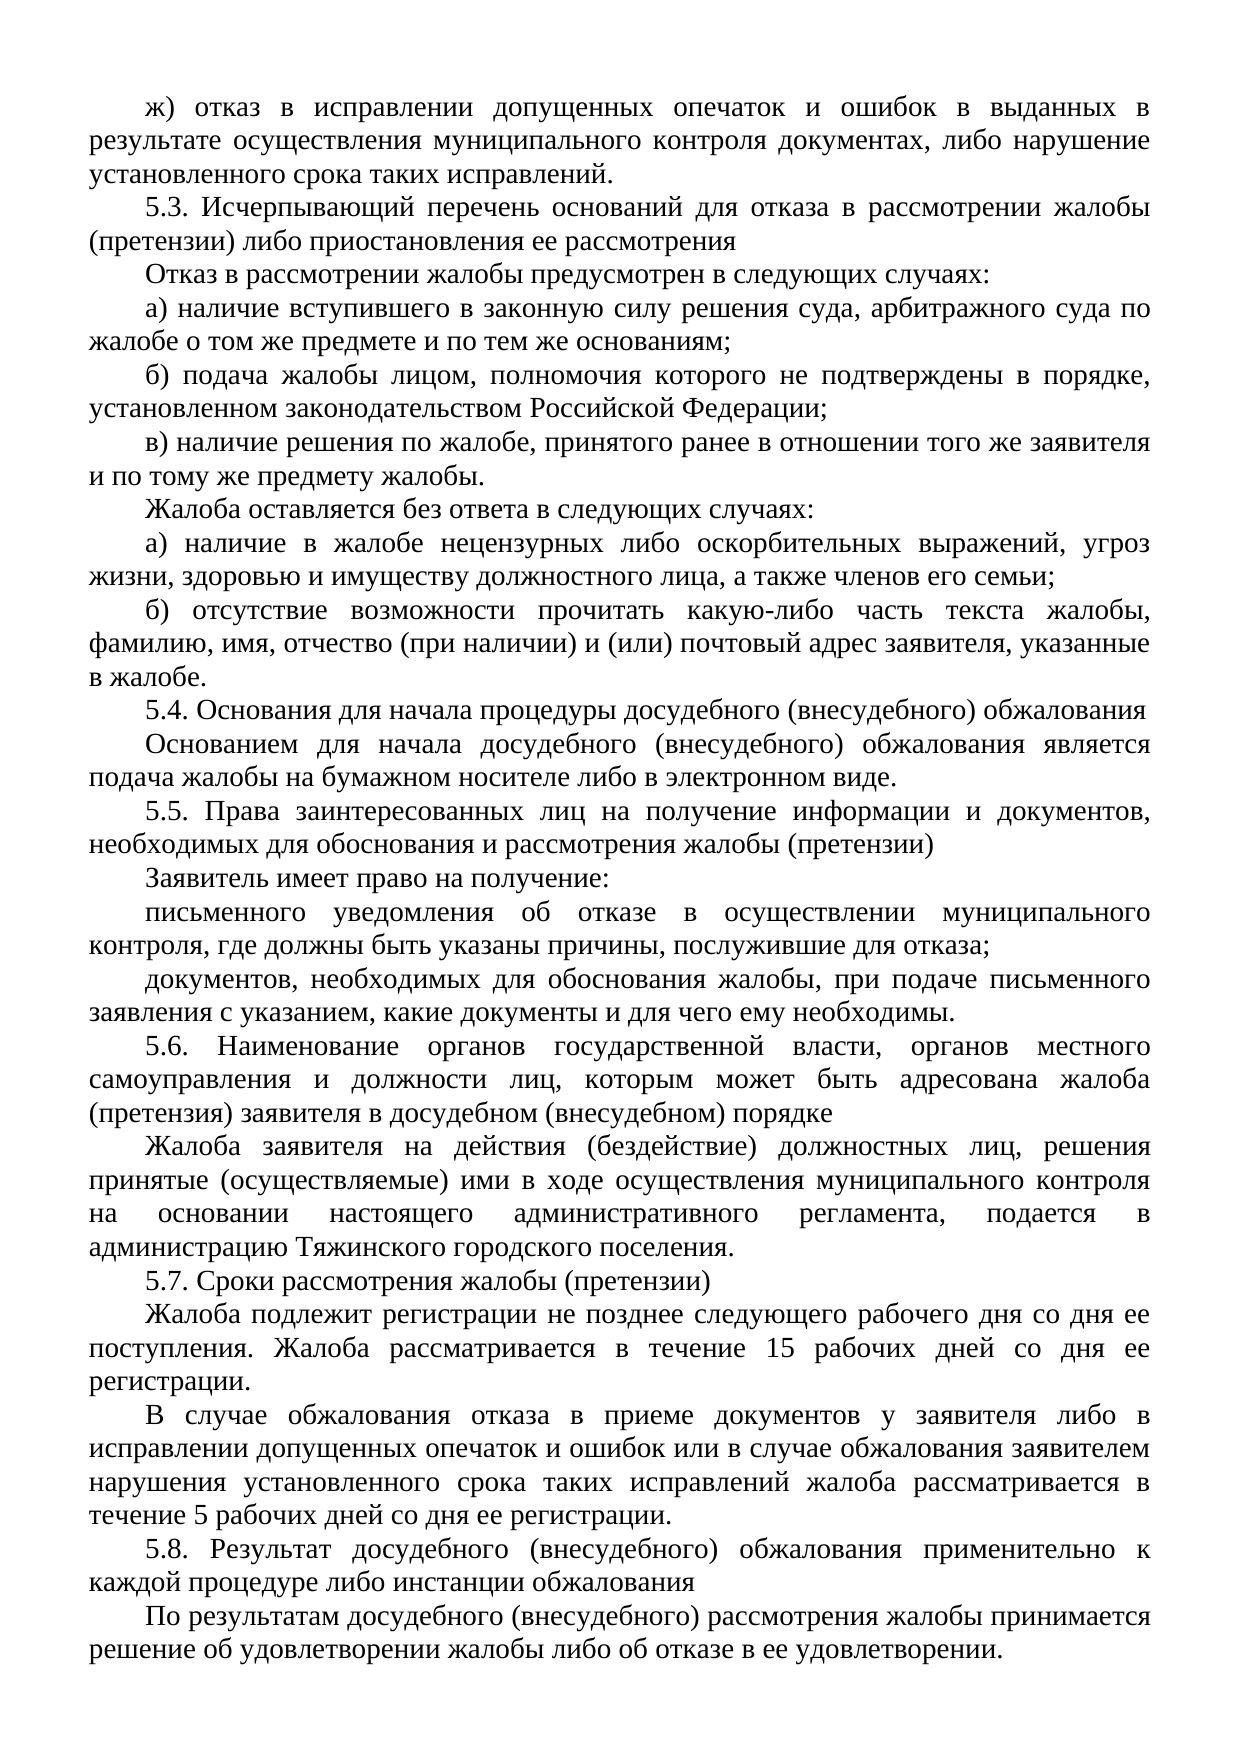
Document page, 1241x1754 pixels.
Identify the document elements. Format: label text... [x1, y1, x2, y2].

text б) отсутствие возможности прочитать какую-либо часть текста жалобы, фамилию, имя, отчество (при наличии) и (или) почтовый адрес заявителя, указанные в жалобе. [89, 592, 1152, 692]
text документов, необходимых для обоснования жалобы, при подаче письменного заявления с указанием, какие документы и для чего ему необходимы. [89, 961, 1152, 1028]
text в) наличие решения по жалобе, принятого ранее в отношении того же заявителя и по тому же предмету жалобы. [89, 424, 1152, 491]
text 5.8. Результат досудебного (внесудебного) обжалования применительно к каждой процедуре либо инстанции обжалования [89, 1531, 1152, 1598]
text По результатам досудебного (внесудебного) рассмотрения жалобы принимается решение об удовлетворении жалобы либо об отказе в ее удовлетворении. [89, 1598, 1152, 1665]
text а) наличие в жалобе нецензурных либо оскорбительных выражений, угроз жизни, здоровью и имуществу должностного лица, а также членов его семьи; [89, 525, 1152, 592]
text письменного уведомления об отказе в осуществлении муниципального контроля, где должны быть указаны причины, послужившие для отказа; [89, 894, 1152, 961]
text б) подача жалобы лицом, полномочия которого не подтверждены в порядке, установленном законодательством Российской Федерации; [89, 357, 1152, 424]
text 5.7. Сроки рассмотрения жалобы (претензии) [89, 1263, 1152, 1296]
text 5.4. Основания для начала процедуры досудебного (внесудебного) обжалования [89, 692, 1152, 726]
text Жалоба подлежит регистрации не позднее следующего рабочего дня со дня ее поступления. Жалоба рассматривается в течение 15 рабочих дней со дня ее регистрации. [89, 1296, 1152, 1397]
text Жалоба заявителя на действия (бездействие) должностных лиц, решения принятые (осуществляемые) ими в ходе осуществления муниципального контроля на основании настоящего административного регламента, подается в администрацию Тяжинского городского поселения. [89, 1128, 1152, 1263]
text 5.5. Права заинтересованных лиц на получение информации и документов, необходимых для обоснования и рассмотрения жалобы (претензии) [89, 793, 1152, 860]
text а) наличие вступившего в законную силу решения суда, арбитражного суда по жалобе о том же предмете и по тем же основаниям; [89, 290, 1152, 357]
text Основанием для начала досудебного (внесудебного) обжалования является подача жалобы на бумажном носителе либо в электронном виде. [89, 726, 1152, 793]
text ж) отказ в исправлении допущенных опечаток и ошибок в выданных в результате осуществления муниципального контроля документах, либо нарушение установленного срока таких исправлений. [89, 89, 1152, 189]
text В случае обжалования отказа в приеме документов у заявителя либо в исправлении допущенных опечаток и ошибок или в случае обжалования заявителем нарушения установленного срока таких исправлений жалоба рассматривается в течение 5 рабочих дней со дня ее регистрации. [89, 1397, 1152, 1531]
text 5.6. Наименование органов государственной власти, органов местного самоуправления и должности лиц, которым может быть адресована жалоба (претензия) заявителя в досудебном (внесудебном) порядке [89, 1028, 1152, 1128]
text Отказ в рассмотрении жалобы предусмотрен в следующих случаях: [89, 256, 1152, 290]
text Заявитель имеет право на получение: [89, 860, 1152, 894]
text Жалоба оставляется без ответа в следующих случаях: [89, 491, 1152, 525]
text 5.3. Исчерпывающий перечень оснований для отказа в рассмотрении жалобы (претензии) либо приостановления ее рассмотрения [89, 189, 1152, 256]
